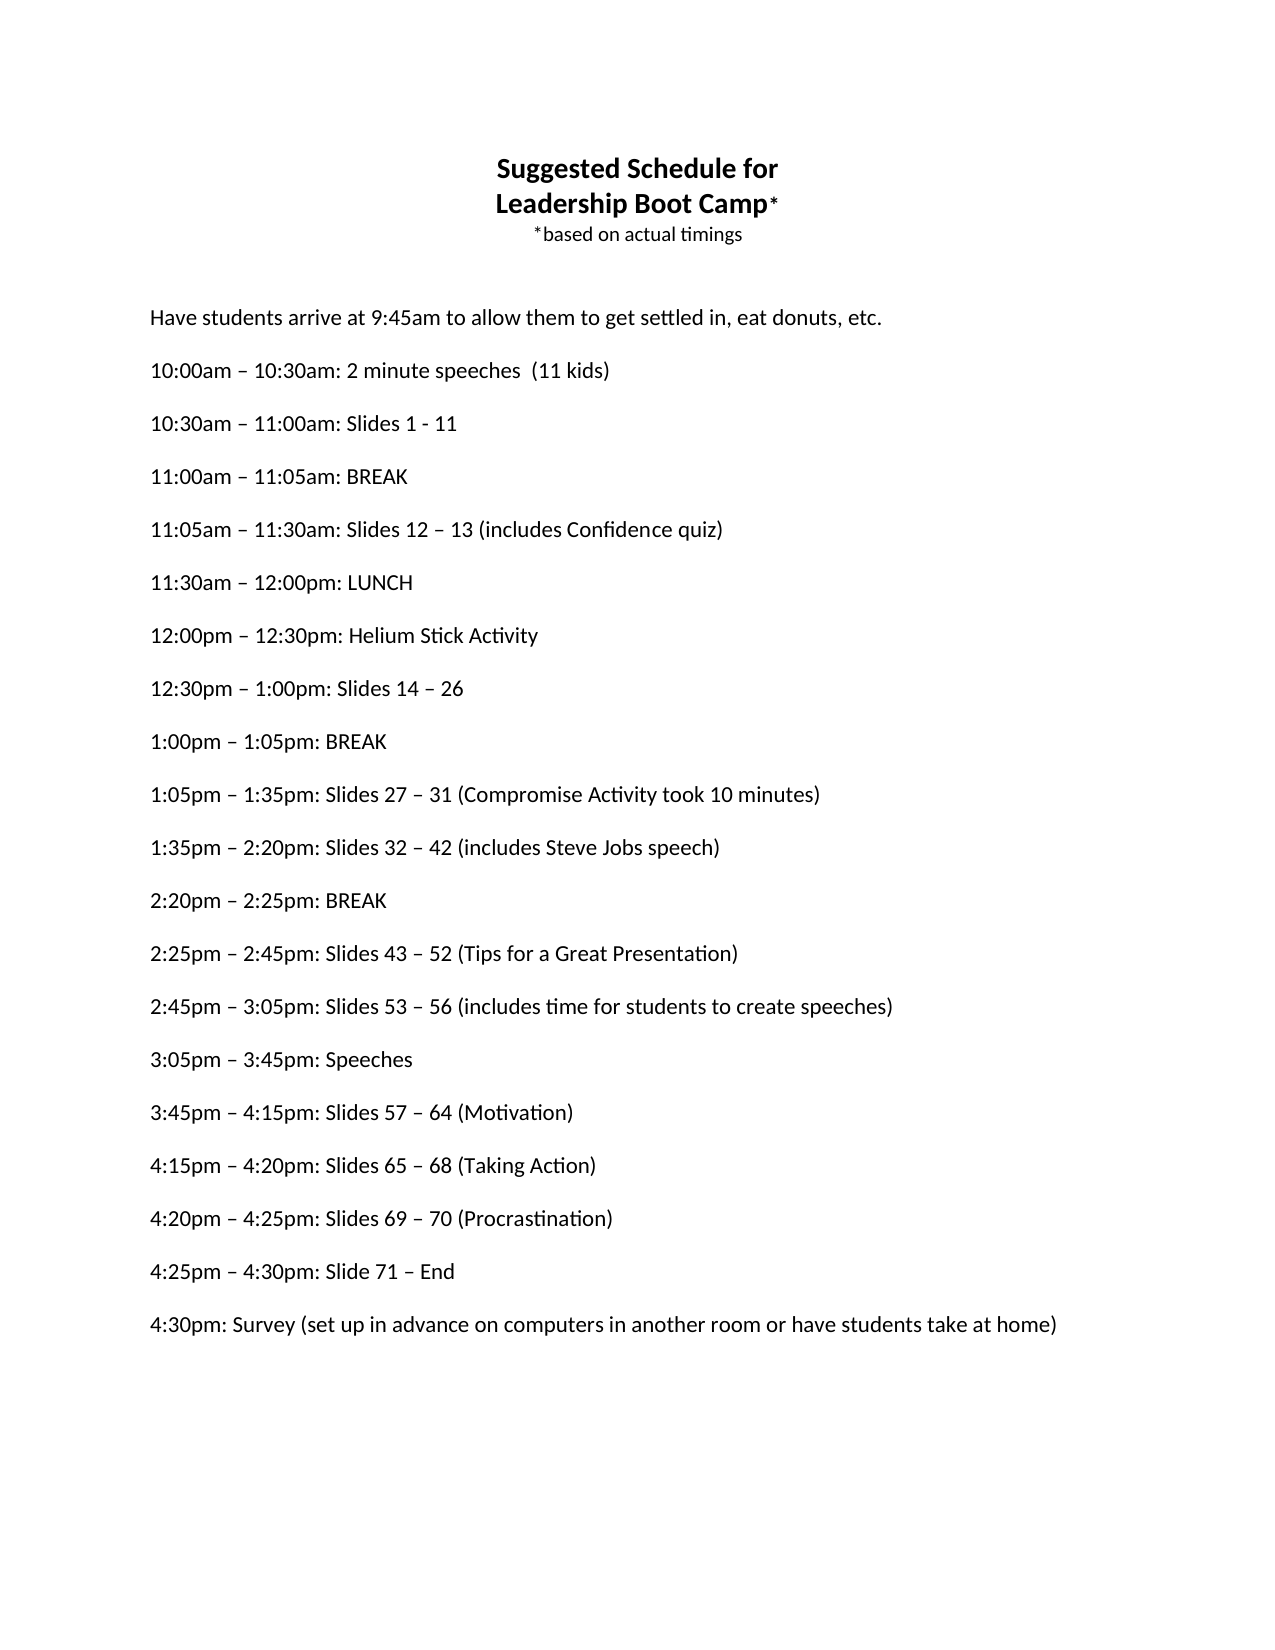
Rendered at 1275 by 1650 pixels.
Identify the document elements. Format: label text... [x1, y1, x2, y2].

text 1:05pm – 1:35pm: Slides 27 – 31 (Compromise Activity took 10 minutes) [150, 780, 1125, 808]
text 2:20pm – 2:25pm: BREAK [150, 886, 1125, 914]
text 4:15pm – 4:20pm: Slides 65 – 68 (Taking Action) [150, 1151, 1125, 1179]
text 2:45pm – 3:05pm: Slides 53 – 56 (includes time for students to create speeches) [150, 992, 1125, 1020]
text 3:05pm – 3:45pm: Speeches [150, 1045, 1125, 1073]
text 12:00pm – 12:30pm: Helium Stick Activity [150, 621, 1125, 649]
text 1:35pm – 2:20pm: Slides 32 – 42 (includes Steve Jobs speech) [150, 833, 1125, 861]
text 11:05am – 11:30am: Slides 12 – 13 (includes Confidence quiz) [150, 515, 1125, 543]
text Have students arrive at 9:45am to allow them to get settled in, eat donuts, etc. [150, 303, 1125, 331]
text Leadership Boot Camp* [150, 186, 1125, 221]
text 10:00am – 10:30am: 2 minute speeches (11 kids) [150, 356, 1125, 384]
text 10:30am – 11:00am: Slides 1 - 11 [150, 409, 1125, 437]
text 4:25pm – 4:30pm: Slide 71 – End [150, 1257, 1125, 1285]
text Suggested Schedule for [150, 150, 1125, 186]
text 1:00pm – 1:05pm: BREAK [150, 727, 1125, 755]
text 4:20pm – 4:25pm: Slides 69 – 70 (Procrastination) [150, 1204, 1125, 1232]
text 3:45pm – 4:15pm: Slides 57 – 64 (Motivation) [150, 1098, 1125, 1126]
text 2:25pm – 2:45pm: Slides 43 – 52 (Tips for a Great Presentation) [150, 939, 1125, 967]
text 11:30am – 12:00pm: LUNCH [150, 568, 1125, 596]
text *based on actual timings [150, 221, 1125, 247]
text 11:00am – 11:05am: BREAK [150, 462, 1125, 490]
text 12:30pm – 1:00pm: Slides 14 – 26 [150, 674, 1125, 702]
text 4:30pm: Survey (set up in advance on computers in another room or have students take at home) [150, 1310, 1125, 1338]
